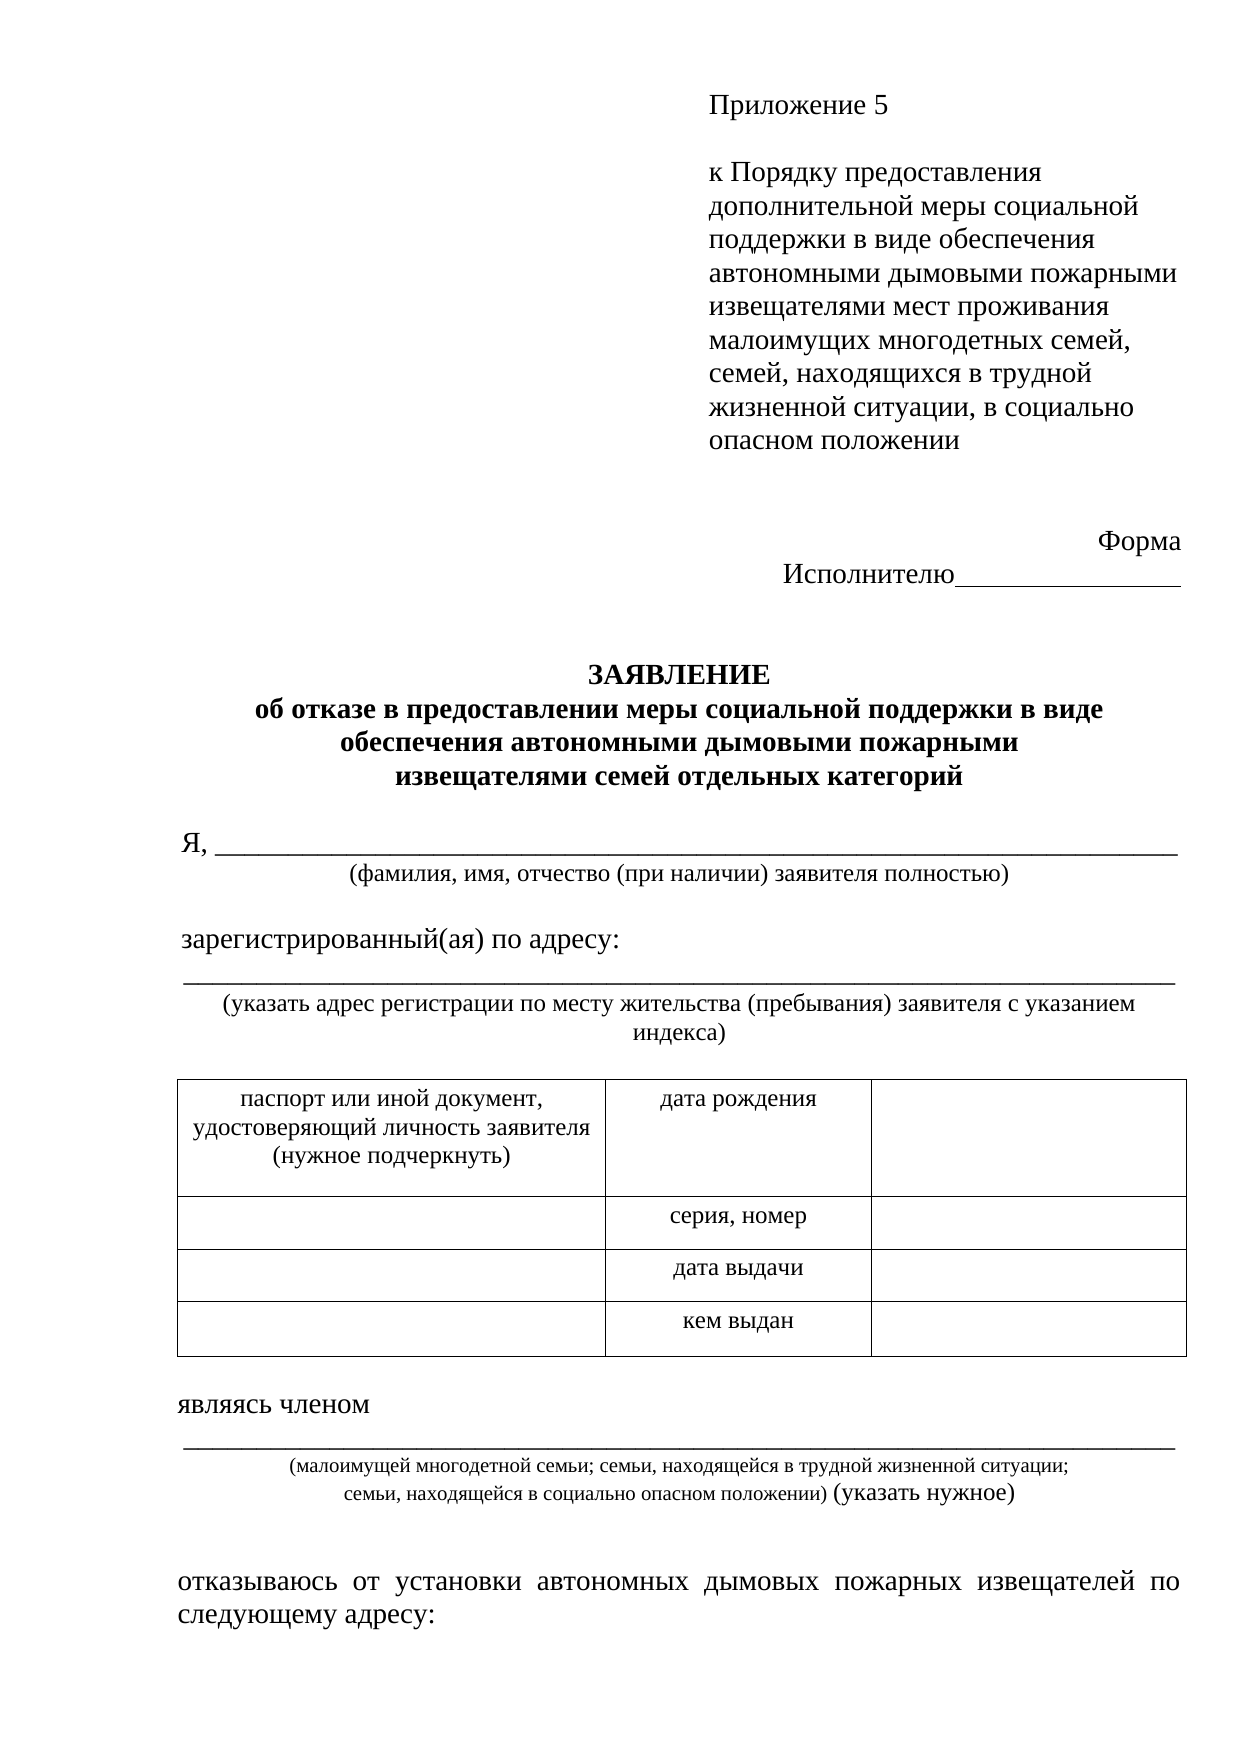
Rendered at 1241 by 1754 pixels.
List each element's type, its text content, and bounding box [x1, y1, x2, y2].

text ____________________________________________________________________ (указать адрес регистрации по месту жительства (пребывания) заявителя с указанием [177, 954, 1181, 1017]
table_header дата рождения [606, 1080, 871, 1196]
text зарегистрированный(ая) по адресу: [181, 921, 1181, 954]
table_cell [178, 1302, 605, 1356]
text Я, __________________________________________________________________ (фамилия, имя, отчество (при наличии) заявителя полностью) [177, 825, 1181, 887]
text отказываюсь от установки автономных дымовых пожарных извещателей по следующему адресу: [177, 1563, 1181, 1630]
text индекса) [177, 1017, 1181, 1045]
text Исполнителю [177, 557, 1181, 590]
text Форма [768, 523, 1181, 557]
text к Порядку предоставления дополнительной меры социальной поддержки в виде обеспечения автономными дымовыми пожарными извещателями мест проживания малоимущих многодетных семей, семей, находящихся в трудной жизненной ситуации, в социально опасном положении [709, 154, 1181, 456]
text являясь членом [177, 1386, 1181, 1419]
table_cell [872, 1197, 1186, 1248]
table_header [872, 1080, 1186, 1196]
text ЗАЯВЛЕНИЕ [177, 657, 1181, 691]
table_header паспорт или иной документ, удостоверяющий личность заявителя (нужное подчеркнуть) [178, 1080, 605, 1196]
table_cell [872, 1250, 1186, 1301]
table_cell кем выдан [606, 1302, 871, 1356]
table_cell серия, номер [606, 1197, 871, 1248]
table_cell [872, 1302, 1186, 1356]
table_cell [178, 1250, 605, 1301]
table_cell [178, 1197, 605, 1248]
table_cell дата выдачи [606, 1250, 871, 1301]
text ____________________________________________________________________ (малоимущей многодетной семьи; семьи, находящейся в трудной жизненной ситуации; семьи, находящейся в социально опасном положении) (указать нужное) [177, 1419, 1181, 1506]
text Приложение 5 [177, 87, 1181, 121]
text об отказе в предоставлении меры социальной поддержки в виде обеспечения автономными дымовыми пожарными извещателями семей отдельных категорий [177, 691, 1181, 791]
